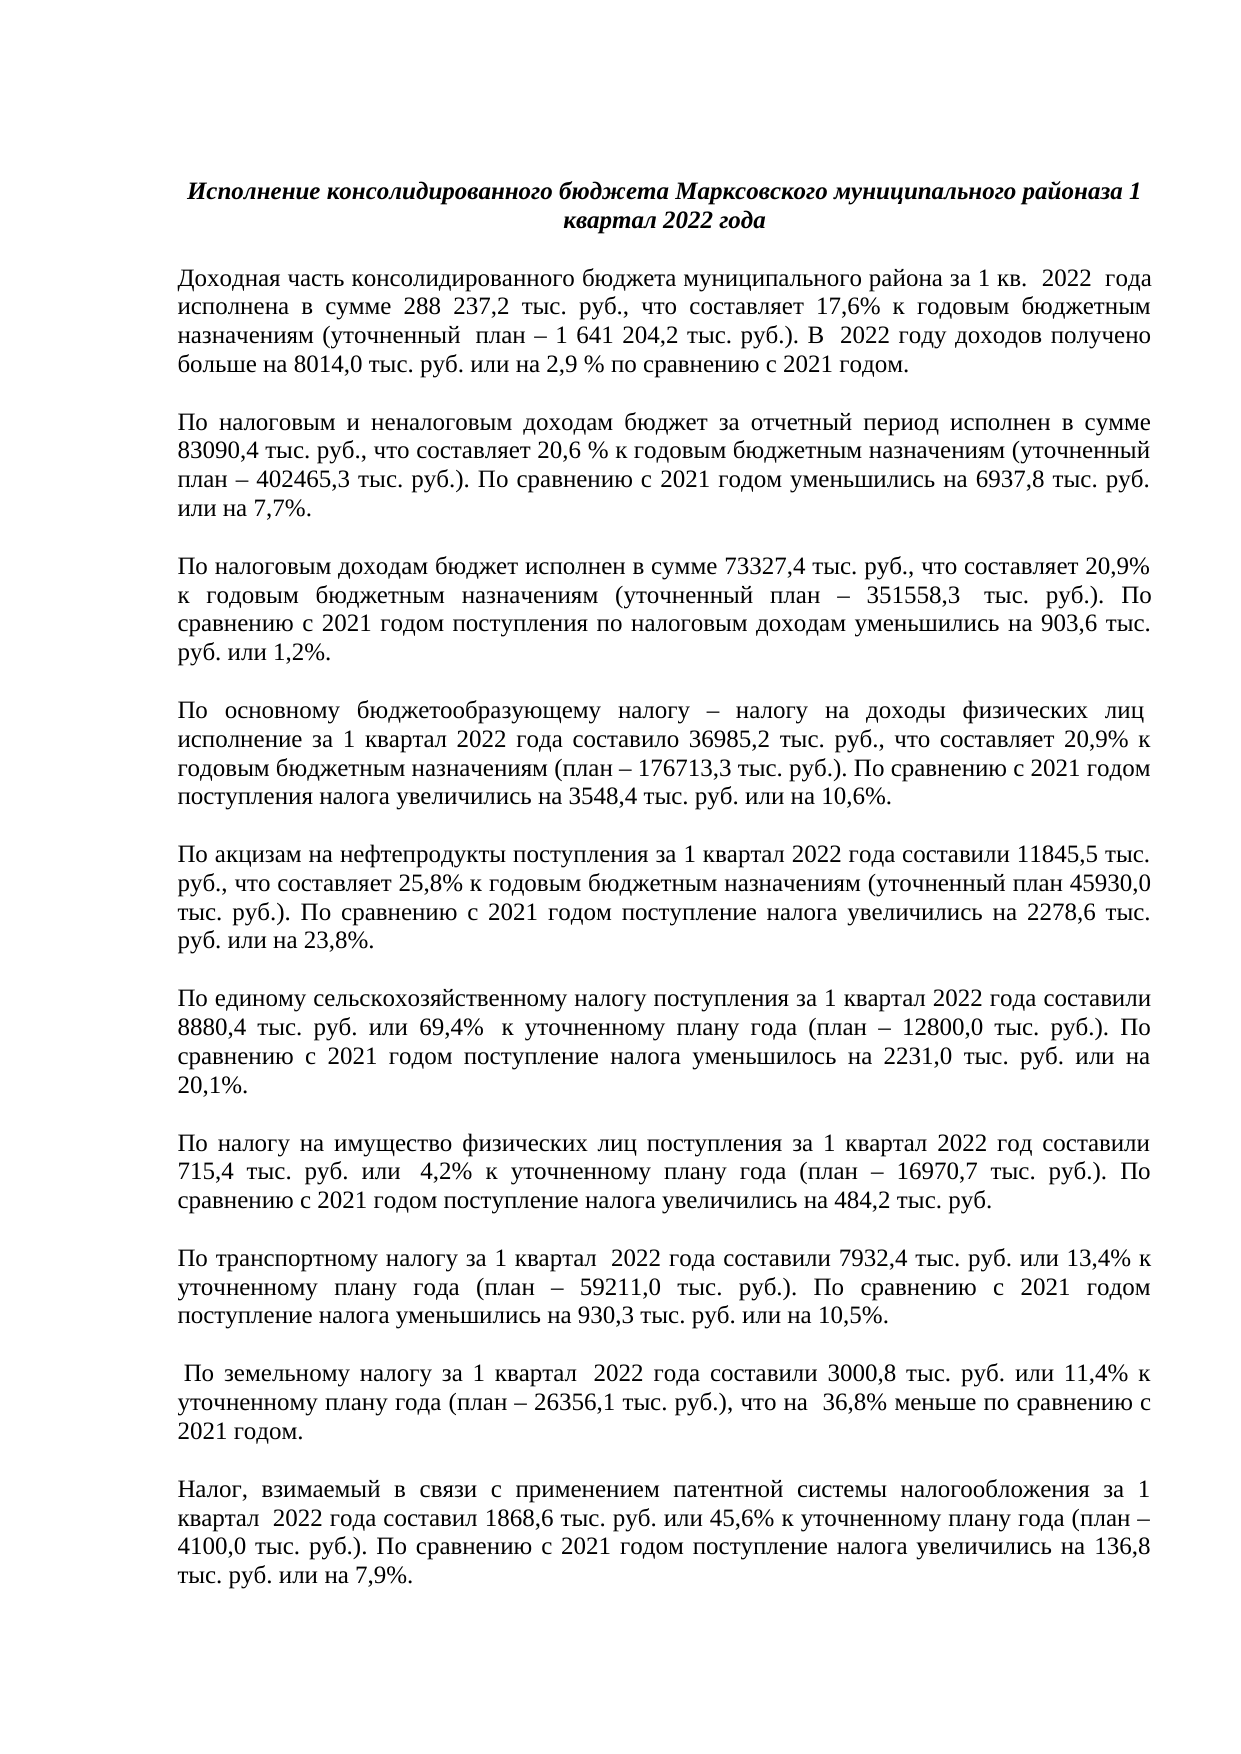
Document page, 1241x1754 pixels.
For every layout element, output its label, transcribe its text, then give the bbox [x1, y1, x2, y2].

text Налог, взимаемый в связи с применением патентной системы налогообложения за 1 квартал 2022 года составил 1868,6 тыс. руб. или 45,6% к уточненному плану года (план – 4100,0 тыс. руб.). По сравнению с 2021 годом поступление налога увеличились на 136,8 тыс. руб. или на 7,9%. [177, 1474, 1152, 1589]
text По акцизам на нефтепродукты поступления за 1 квартал 2022 года составили 11845,5 тыс. руб., что составляет 25,8% к годовым бюджетным назначениям (уточненный план 45930,0 тыс. руб.). По сравнению с 2021 годом поступление налога увеличились на 2278,6 тыс. руб. или на 23,8%. [177, 839, 1152, 954]
text По налогу на имущество физических лиц поступления за 1 квартал 2022 год составили 715,4 тыс. руб. или 4,2% к уточненному плану года (план – 16970,7 тыс. руб.). По сравнению с 2021 годом поступление налога увеличились на 484,2 тыс. руб. [177, 1128, 1152, 1214]
text По единому сельскохозяйственному налогу поступления за 1 квартал 2022 года составили 8880,4 тыс. руб. или 69,4% к уточненному плану года (план – 12800,0 тыс. руб.). По сравнению с 2021 годом поступление налога уменьшилось на 2231,0 тыс. руб. или на 20,1%. [177, 983, 1152, 1098]
text Доходная часть консолидированного бюджета муниципального района за 1 кв. 2022 года исполнена в сумме 288 237,2 тыс. руб., что составляет 17,6% к годовым бюджетным назначениям (уточненный план – 1 641 204,2 тыс. руб.). В 2022 году доходов получено больше на 8014,0 тыс. руб. или на 2,9 % по сравнению с 2021 годом. [177, 263, 1152, 378]
text По транспортному налогу за 1 квартал 2022 года составили 7932,4 тыс. руб. или 13,4% к уточненному плану года (план – 59211,0 тыс. руб.). По сравнению с 2021 годом поступление налога уменьшились на 930,3 тыс. руб. или на 10,5%. [177, 1243, 1152, 1329]
text По налоговым и неналоговым доходам бюджет за отчетный период исполнен в сумме 83090,4 тыс. руб., что составляет 20,6 % к годовым бюджетным назначениям (уточненный план – 402465,3 тыс. руб.). По сравнению с 2021 годом уменьшились на 6937,8 тыс. руб. или на 7,7%. [177, 407, 1152, 522]
text По земельному налогу за 1 квартал 2022 года составили 3000,8 тыс. руб. или 11,4% к уточненному плану года (план – 26356,1 тыс. руб.), что на 36,8% меньше по сравнению с 2021 годом. [177, 1358, 1152, 1445]
text По основному бюджетообразующему налогу – налогу на доходы физических лиц исполнение за 1 квартал 2022 года составило 36985,2 тыс. руб., что составляет 20,9% к годовым бюджетным назначениям (план – 176713,3 тыс. руб.). По сравнению с 2021 годом поступления налога увеличились на 3548,4 тыс. руб. или на 10,6%. [177, 695, 1152, 810]
text По налоговым доходам бюджет исполнен в сумме 73327,4 тыс. руб., что составляет 20,9% к годовым бюджетным назначениям (уточненный план – 351558,3 тыс. руб.). По сравнению с 2021 годом поступления по налоговым доходам уменьшились на 903,6 тыс. руб. или 1,2%. [177, 551, 1152, 666]
text Исполнение консолидированного бюджета Марксовского муниципального районаза 1 квартал 2022 года [177, 176, 1152, 233]
